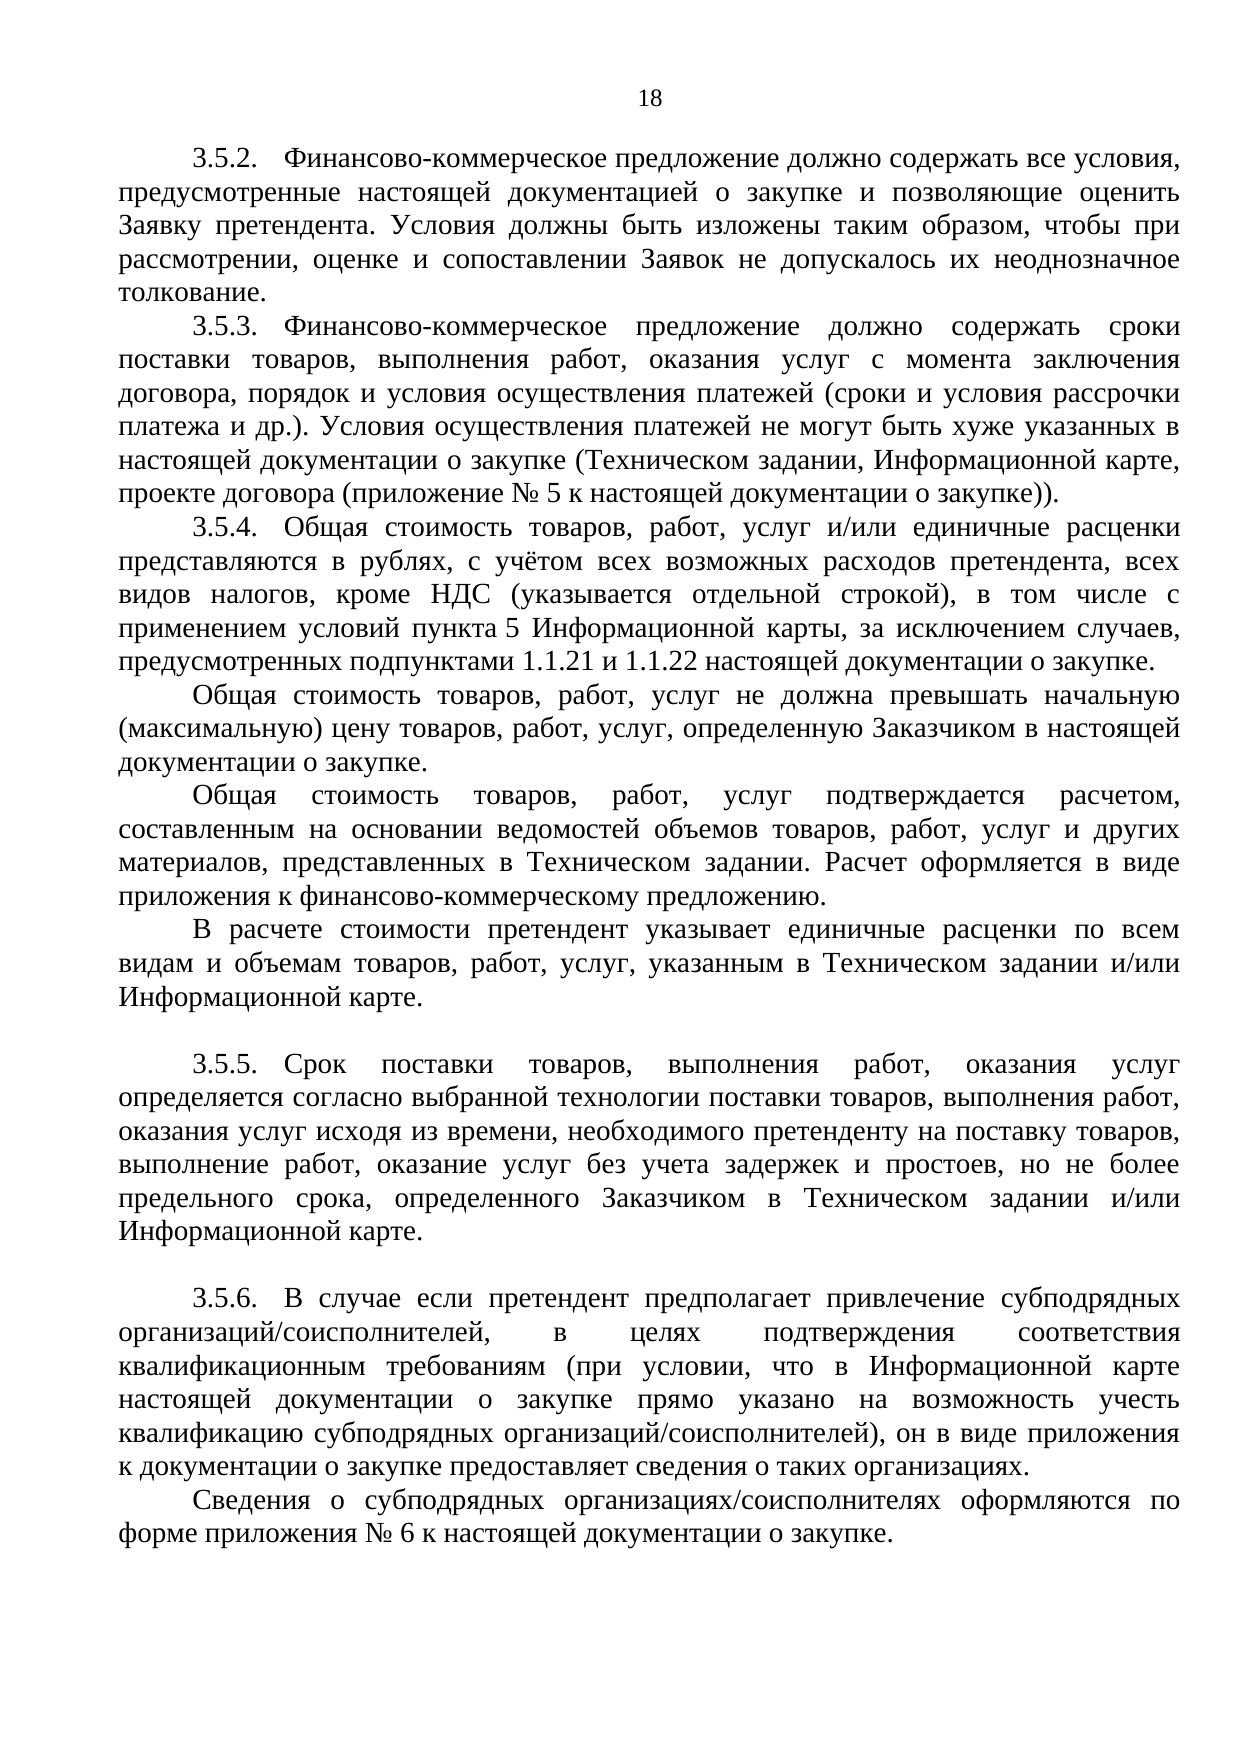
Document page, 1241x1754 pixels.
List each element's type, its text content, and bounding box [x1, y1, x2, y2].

text В расчете стоимости претендент указывает единичные расценки по всем видам и объемам товаров, работ, услуг, указанным в Техническом задании и/или Информационной карте. [118, 912, 1181, 1012]
list Срок поставки товаров, выполнения работ, оказания услуг определяется согласно выбранной технологии поставки товаров, выполнения работ, оказания услуг исходя из времени, необходимого претенденту на поставку товаров, выполнение работ, оказание услуг без учета задержек и простоев, но не более предельного срока, определенного Заказчиком в Техническом задании и/или Информационной карте. [118, 1046, 1181, 1247]
list Финансово-коммерческое предложение должно содержать все условия, предусмотренные настоящей документацией о закупке и позволяющие оценить Заявку претендента. Условия должны быть изложены таким образом, чтобы при рассмотрении, оценке и сопоставлении Заявок не допускалось их неоднозначное толкование. [118, 140, 1181, 308]
list В случае если претендент предполагает привлечение субподрядных организаций/соисполнителей, в целях подтверждения соответствия квалификационным требованиям (при условии, что в Информационной карте настоящей документации о закупке прямо указано на возможность учесть квалификацию субподрядных организаций/соисполнителей), он в виде приложения к документации о закупке предоставляет сведения о таких организациях. [118, 1281, 1181, 1482]
text Общая стоимость товаров, работ, услуг подтверждается расчетом, составленным на основании ведомостей объемов товаров, работ, услуг и других материалов, представленных в Техническом задании. Расчет оформляется в виде приложения к финансово-коммерческому предложению. [118, 777, 1181, 912]
list Финансово-коммерческое предложение должно содержать сроки поставки товаров, выполнения работ, оказания услуг с момента заключения договора, порядок и условия осуществления платежей (сроки и условия рассрочки платежа и др.). Условия осуществления платежей не могут быть хуже указанных в настоящей документации о закупке (Техническом задании, Информационной карте, проекте договора (приложение № 5 к настоящей документации о закупке)). [118, 308, 1181, 509]
text Общая стоимость товаров, работ, услуг не должна превышать начальную (максимальную) цену товаров, работ, услуг, определенную Заказчиком в настоящей документации о закупке. [118, 677, 1181, 777]
text Сведения о субподрядных организациях/соисполнителях оформляются по форме приложения № 6 к настоящей документации о закупке. [118, 1482, 1181, 1549]
list Общая стоимость товаров, работ, услуг и/или единичные расценки представляются в рублях, с учётом всех возможных расходов претендента, всех видов налогов, кроме НДС (указывается отдельной строкой), в том числе с применением условий пункта 5 Информационной карты, за исключением случаев, предусмотренных подпунктами 1.1.21 и 1.1.22 настоящей документации о закупке. [118, 509, 1181, 677]
